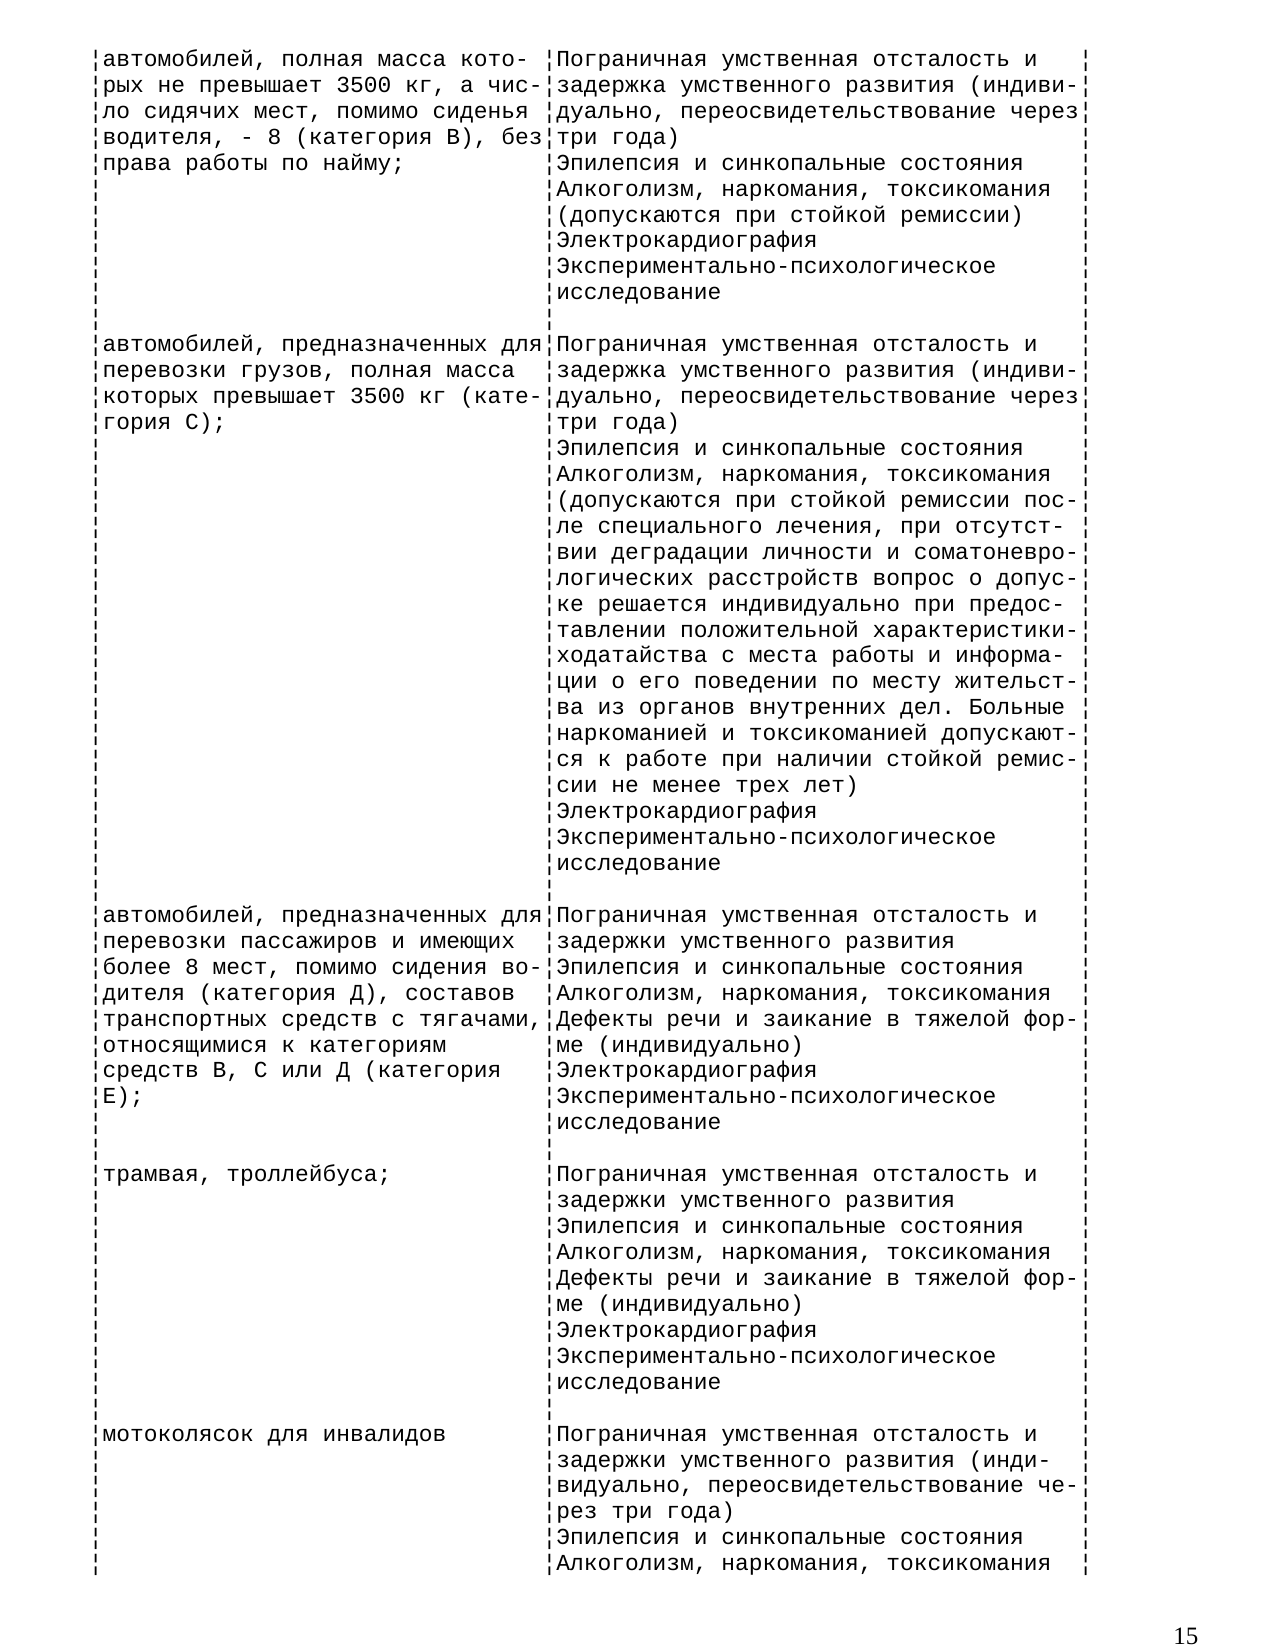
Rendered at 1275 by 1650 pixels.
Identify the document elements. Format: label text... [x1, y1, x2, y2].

text ¦автомобилей, полная масса кото- ¦Пограничная умственная отсталость и ¦ [59, 47, 1198, 73]
text ¦ ¦тавлении положительной характеристики-¦ [59, 618, 1198, 644]
text ¦перевозки грузов, полная масса ¦задержка умственного развития (индиви-¦ [59, 358, 1198, 384]
text ¦относящимися к категориям ¦ме (индивидуально) ¦ [59, 1033, 1198, 1059]
text ¦ ¦рез три года) ¦ [59, 1500, 1198, 1526]
text ¦ ¦Алкоголизм, наркомания, токсикомания ¦ [59, 462, 1198, 488]
text ¦Е); ¦Экспериментально-психологическое ¦ [59, 1085, 1198, 1111]
text ¦автомобилей, предназначенных для¦Пограничная умственная отсталость и ¦ [59, 903, 1198, 929]
text ¦ ¦Экспериментально-психологическое ¦ [59, 255, 1198, 281]
text ¦ ¦сии не менее трех лет) ¦ [59, 773, 1198, 799]
text ¦ ¦видуально, переосвидетельствование че-¦ [59, 1474, 1198, 1500]
text ¦дителя (категория Д), составов ¦Алкоголизм, наркомания, токсикомания ¦ [59, 981, 1198, 1007]
text ¦ ¦(допускаются при стойкой ремиссии пос-¦ [59, 488, 1198, 514]
text ¦ ¦Эпилепсия и синкопальные состояния ¦ [59, 1526, 1198, 1552]
text ¦ ¦Экспериментально-психологическое ¦ [59, 825, 1198, 851]
text ¦ ¦Алкоголизм, наркомания, токсикомания ¦ [59, 177, 1198, 203]
text ¦ ¦ва из органов внутренних дел. Больные ¦ [59, 696, 1198, 722]
text ¦транспортных средств с тягачами,¦Дефекты речи и заикание в тяжелой фор-¦ [59, 1007, 1198, 1033]
text ¦ ¦Электрокардиография ¦ [59, 1318, 1198, 1344]
text ¦средств В, С или Д (категория ¦Электрокардиография ¦ [59, 1059, 1198, 1085]
text ¦ ¦вии деградации личности и соматоневро-¦ [59, 540, 1198, 566]
text ¦ ¦задержки умственного развития (инди- ¦ [59, 1448, 1198, 1474]
text ¦рых не превышает 3500 кг, а чис-¦задержка умственного развития (индиви-¦ [59, 73, 1198, 99]
text ¦ ¦(допускаются при стойкой ремиссии) ¦ [59, 203, 1198, 229]
text ¦ ¦Алкоголизм, наркомания, токсикомания ¦ [59, 1240, 1198, 1266]
text ¦ ¦ке решается индивидуально при предос- ¦ [59, 592, 1198, 618]
text ¦более 8 мест, помимо сидения во-¦Эпилепсия и синкопальные состояния ¦ [59, 955, 1198, 981]
text ¦права работы по найму; ¦Эпилепсия и синкопальные состояния ¦ [59, 151, 1198, 177]
text ¦ ¦исследование ¦ [59, 851, 1198, 877]
text ¦перевозки пассажиров и имеющих ¦задержки умственного развития ¦ [59, 929, 1198, 955]
text ¦мотоколясок для инвалидов ¦Пограничная умственная отсталость и ¦ [59, 1422, 1198, 1448]
text ¦ ¦ ¦ [59, 1396, 1198, 1422]
text ¦ ¦исследование ¦ [59, 1370, 1198, 1396]
text ¦ ¦Электрокардиография ¦ [59, 229, 1198, 255]
text ¦трамвая, троллейбуса; ¦Пограничная умственная отсталость и ¦ [59, 1163, 1198, 1188]
text ¦ ¦исследование ¦ [59, 1111, 1198, 1137]
text ¦ ¦ ¦ [59, 1137, 1198, 1163]
text ¦гория С); ¦три года) ¦ [59, 410, 1198, 436]
text ¦ ¦задержки умственного развития ¦ [59, 1188, 1198, 1214]
text ¦ ¦ции о его поведении по месту жительст-¦ [59, 670, 1198, 696]
text ¦ ¦наркоманией и токсикоманией допускают-¦ [59, 722, 1198, 748]
text ¦которых превышает 3500 кг (кате-¦дуально, переосвидетельствование через¦ [59, 384, 1198, 410]
text ¦водителя, - 8 (категория В), без¦три года) ¦ [59, 125, 1198, 151]
text ¦ ¦Эпилепсия и синкопальные состояния ¦ [59, 436, 1198, 462]
text ¦ ¦ся к работе при наличии стойкой ремис-¦ [59, 748, 1198, 773]
text ¦ло сидячих мест, помимо сиденья ¦дуально, переосвидетельствование через¦ [59, 99, 1198, 125]
text ¦ ¦Алкоголизм, наркомания, токсикомания ¦ [59, 1552, 1198, 1578]
text ¦ ¦Дефекты речи и заикание в тяжелой фор-¦ [59, 1266, 1198, 1292]
text ¦ ¦исследование ¦ [59, 281, 1198, 307]
text ¦ ¦Электрокардиография ¦ [59, 799, 1198, 825]
text ¦ ¦ ¦ [59, 877, 1198, 903]
text ¦ ¦Экспериментально-психологическое ¦ [59, 1344, 1198, 1370]
text ¦ ¦ле специального лечения, при отсутст- ¦ [59, 514, 1198, 540]
text ¦ ¦Эпилепсия и синкопальные состояния ¦ [59, 1214, 1198, 1240]
text ¦ ¦ходатайства с места работы и информа- ¦ [59, 644, 1198, 670]
text ¦ ¦логических расстройств вопрос о допус-¦ [59, 566, 1198, 592]
text ¦ ¦ме (индивидуально) ¦ [59, 1292, 1198, 1318]
text ¦автомобилей, предназначенных для¦Пограничная умственная отсталость и ¦ [59, 333, 1198, 358]
text ¦ ¦ ¦ [59, 307, 1198, 333]
